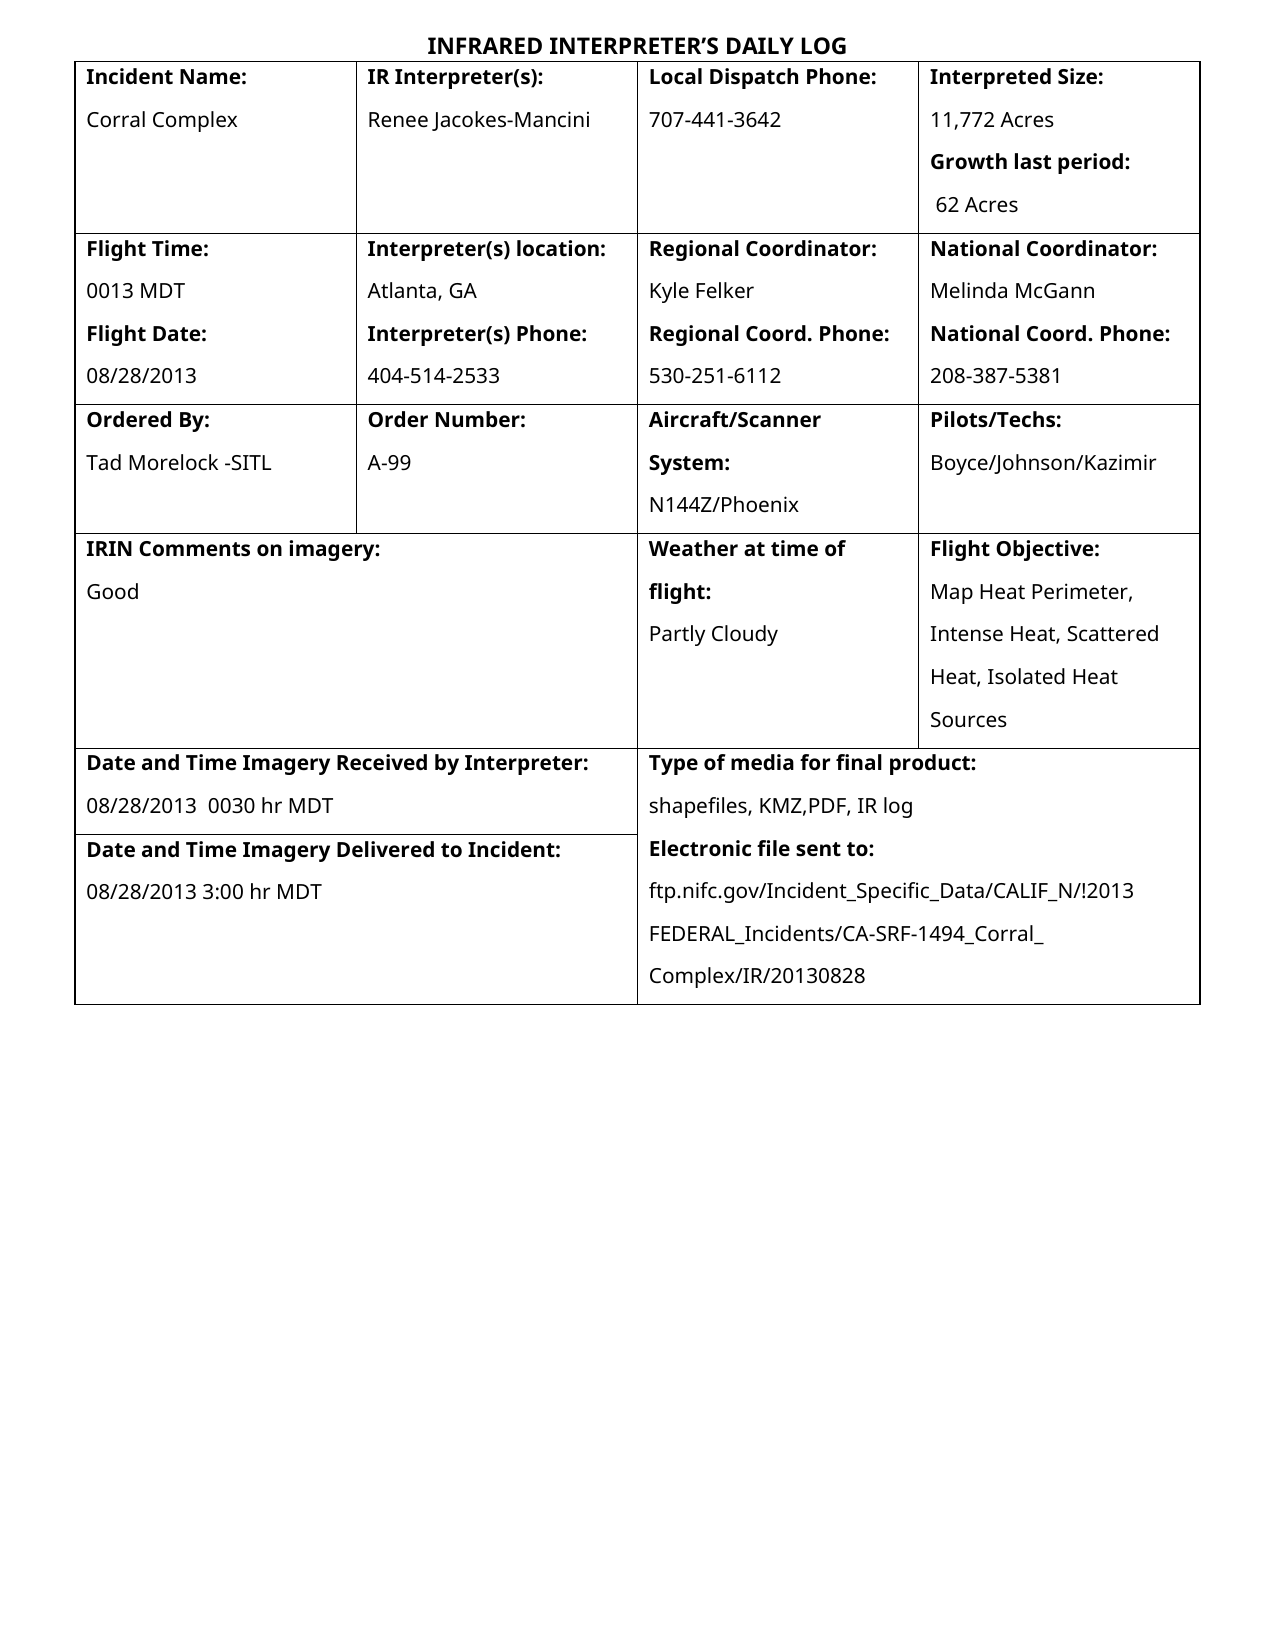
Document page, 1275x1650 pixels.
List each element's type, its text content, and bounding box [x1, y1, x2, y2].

table_cell Aircraft/Scanner System: N144Z/Phoenix [638, 405, 918, 533]
table_header Interpreted Size: 11,772 Acres Growth last period: 62 Acres [919, 62, 1199, 233]
table_cell IRIN Comments on imagery: Good [76, 534, 637, 747]
table_header Incident Name: Corral Complex [76, 62, 356, 233]
table_cell Date and Time Imagery Delivered to Incident: 08/28/2013 3:00 hr MDT [76, 835, 637, 1004]
table_cell Ordered By: Tad Morelock -SITL [76, 405, 356, 533]
table_cell Date and Time Imagery Received by Interpreter: 08/28/2013 0030 hr MDT [76, 749, 637, 834]
table_cell Regional Coordinator: Kyle Felker Regional Coord. Phone: 530-251-6112 [638, 234, 918, 404]
table_cell Type of media for final product: shapefiles, KMZ,PDF, IR log Electronic file sent to: ftp.nifc.gov/Incident_Specific_Data/CALIF_N/!2013 FEDERAL_Incidents/CA-SRF-1494_Corral_ Complex/IR/20130828 [638, 749, 1199, 1004]
table_header Local Dispatch Phone: 707-441-3642 [638, 62, 918, 233]
table_cell Pilots/Techs: Boyce/Johnson/Kazimir [919, 405, 1199, 533]
table_cell Flight Time: 0013 MDT Flight Date: 08/28/2013 [76, 234, 356, 404]
table_cell Interpreter(s) location: Atlanta, GA Interpreter(s) Phone: 404-514-2533 [357, 234, 637, 404]
table_header IR Interpreter(s): Renee Jacokes-Mancini [357, 62, 637, 233]
table_cell Order Number: A-99 [357, 405, 637, 533]
table_cell Weather at time of flight: Partly Cloudy [638, 534, 918, 747]
table_cell Flight Objective: Map Heat Perimeter, Intense Heat, Scattered Heat, Isolated Heat Sources [919, 534, 1199, 747]
table_cell National Coordinator: Melinda McGann National Coord. Phone: 208-387-5381 [919, 234, 1199, 404]
